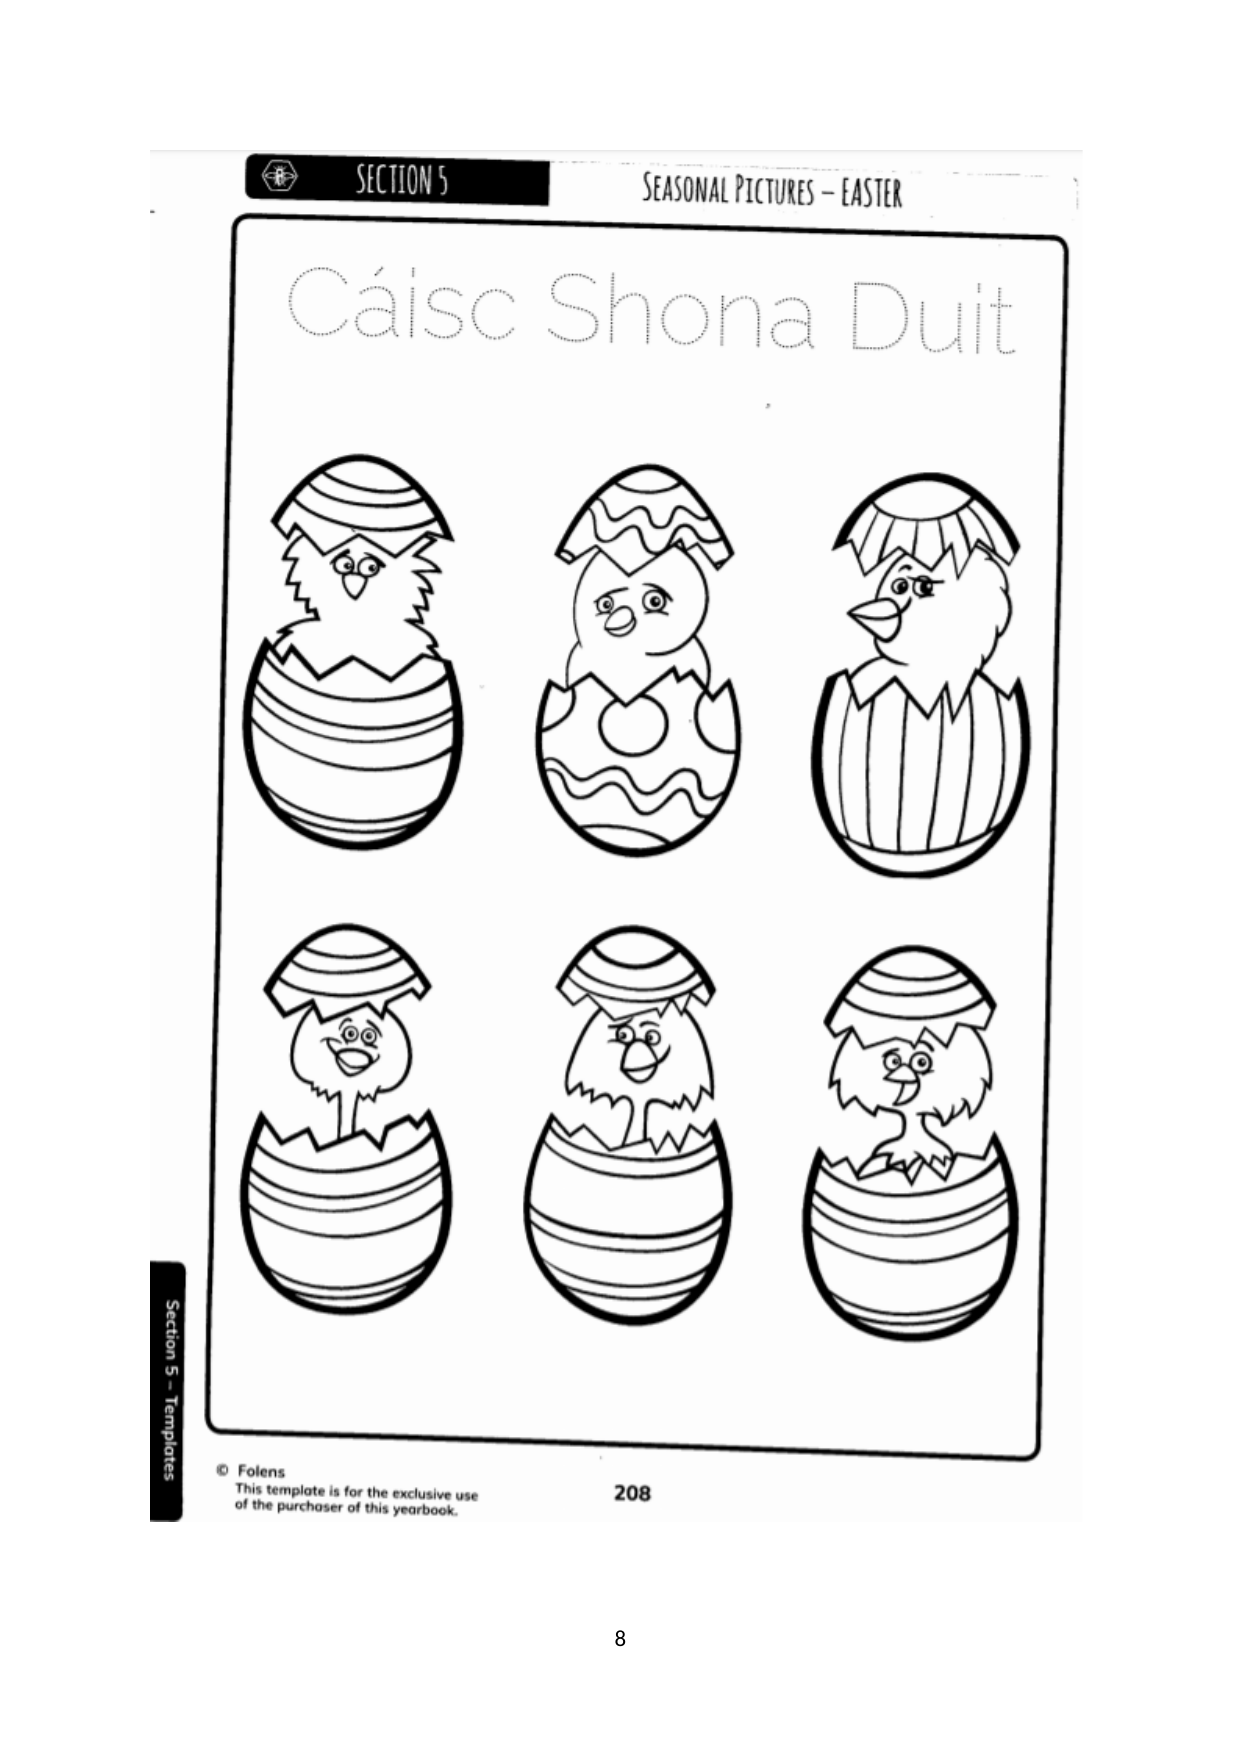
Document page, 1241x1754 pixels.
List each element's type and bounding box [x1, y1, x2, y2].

picture [150, 150, 1083, 1522]
